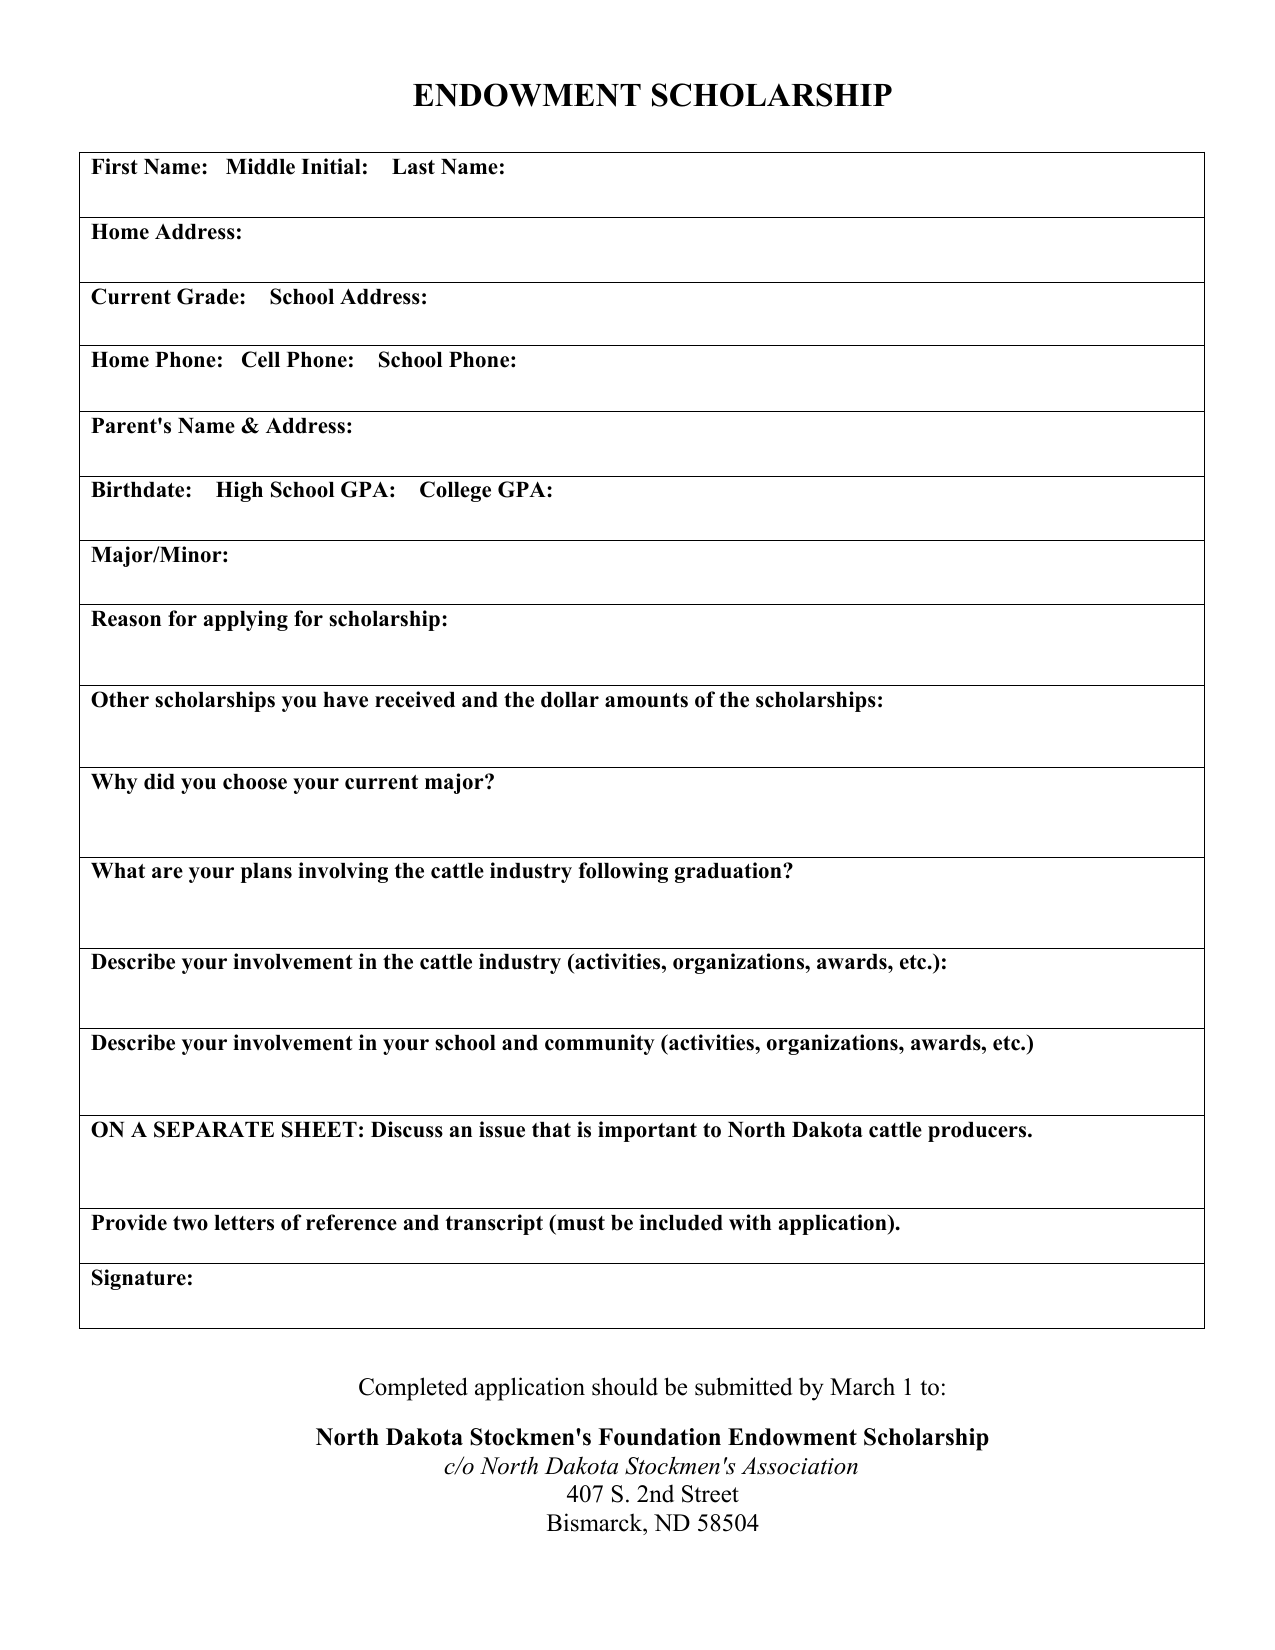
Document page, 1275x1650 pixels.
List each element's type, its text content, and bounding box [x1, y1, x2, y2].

table_cell What are your plans involving the cattle industry following graduation? [80, 858, 1204, 947]
text 407 S. 2nd Street [105, 1479, 1200, 1508]
table_cell Home Address: [80, 218, 1204, 282]
table_cell Major/Minor: [80, 541, 1204, 604]
table_cell Describe your involvement in the cattle industry (activities, organizations, awards, etc.): [80, 949, 1204, 1028]
table_cell Home Phone: Cell Phone: School Phone: [80, 346, 1204, 411]
text ENDOWMENT SCHOLARSHIP [105, 75, 1200, 113]
table_cell ON A SEPARATE SHEET: Discuss an issue that is important to North Dakota cattle producers. [80, 1116, 1204, 1208]
table_cell Signature: [80, 1264, 1204, 1327]
table_cell Why did you choose your current major? [80, 768, 1204, 857]
text c/o North Dakota Stockmen's Association [105, 1451, 1200, 1479]
table_cell Birthdate: High School GPA: College GPA: [80, 477, 1204, 540]
table_cell Describe your involvement in your school and community (activities, organizations, awards, etc.) [80, 1029, 1204, 1115]
text Completed application should be submitted by March 1 to: [105, 1372, 1200, 1400]
table_cell Other scholarships you have received and the dollar amounts of the scholarships: [80, 686, 1204, 767]
text North Dakota Stockmen's Foundation Endowment Scholarship [105, 1422, 1200, 1451]
table_cell Parent's Name & Address: [80, 412, 1204, 476]
table_cell Provide two letters of reference and transcript (must be included with application). [80, 1209, 1204, 1263]
table_header First Name: Middle Initial: Last Name: [80, 153, 1204, 217]
table_cell Reason for applying for scholarship: [80, 605, 1204, 685]
table_cell Current Grade: School Address: [80, 283, 1204, 345]
text Bismarck, ND 58504 [105, 1508, 1200, 1537]
